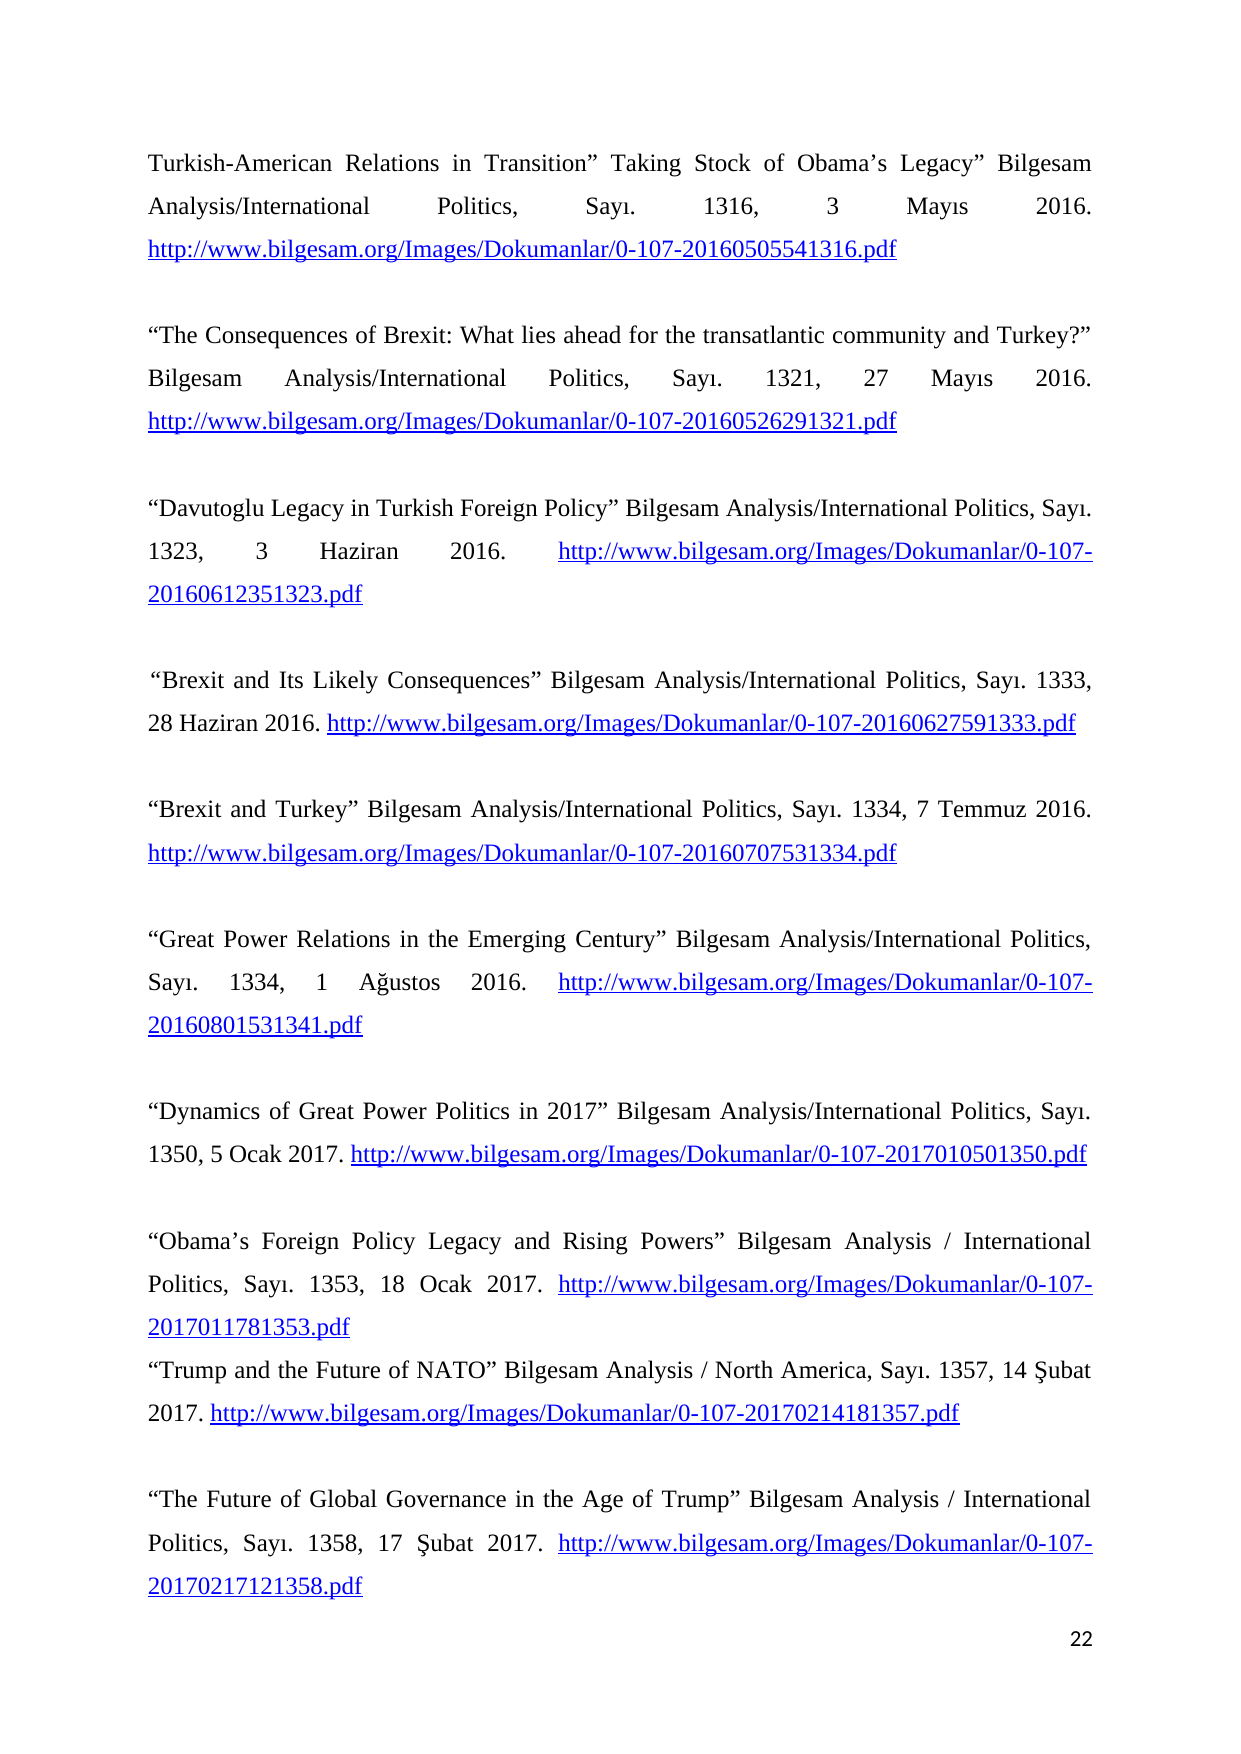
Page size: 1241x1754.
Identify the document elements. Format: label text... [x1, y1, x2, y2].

text “Davutoglu Legacy in Turkish Foreign Policy” Bilgesam Analysis/International Politics, Sayı. 1323, 3 Haziran 2016. http://www.bilgesam.org/Images/Dokumanlar/0-107-20160612351323.pdf [148, 493, 1093, 608]
text “The Future of Global Governance in the Age of Trump” Bilgesam Analysis / International Politics, Sayı. 1358, 17 Şubat 2017. http://www.bilgesam.org/Images/Dokumanlar/0-107-20170217121358.pdf [148, 1484, 1093, 1599]
text “Obama’s Foreign Policy Legacy and Rising Powers” Bilgesam Analysis / International Politics, Sayı. 1353, 18 Ocak 2017. http://www.bilgesam.org/Images/Dokumanlar/0-107-2017011781353.pdf [148, 1226, 1093, 1341]
text “Dynamics of Great Power Politics in 2017” Bilgesam Analysis/International Politics, Sayı. 1350, 5 Ocak 2017. http://www.bilgesam.org/Images/Dokumanlar/0-107-2017010501350.pdf [148, 1096, 1093, 1168]
text “Trump and the Future of NATO” Bilgesam Analysis / North America, Sayı. 1357, 14 Şubat 2017. http://www.bilgesam.org/Images/Dokumanlar/0-107-20170214181357.pdf [148, 1355, 1093, 1427]
text “Brexit and Its Likely Consequences” Bilgesam Analysis/International Politics, Sayı. 1333, 28 Haziran 2016. http://www.bilgesam.org/Images/Dokumanlar/0-107-20160627591333.pdf [148, 665, 1093, 737]
text “Brexit and Turkey” Bilgesam Analysis/International Politics, Sayı. 1334, 7 Temmuz 2016. http://www.bilgesam.org/Images/Dokumanlar/0-107-20160707531334.pdf [148, 794, 1093, 866]
text Turkish-American Relations in Transition” Taking Stock of Obama’s Legacy” Bilgesam Analysis/International Politics, Sayı. 1316, 3 Mayıs 2016. http://www.bilgesam.org/Images/Dokumanlar/0-107-20160505541316.pdf [148, 148, 1093, 263]
text “The Consequences of Brexit: What lies ahead for the transatlantic community and Turkey?” Bilgesam Analysis/International Politics, Sayı. 1321, 27 Mayıs 2016. http://www.bilgesam.org/Images/Dokumanlar/0-107-20160526291321.pdf [148, 320, 1093, 435]
text “Great Power Relations in the Emerging Century” Bilgesam Analysis/International Politics, Sayı. 1334, 1 Ağustos 2016. http://www.bilgesam.org/Images/Dokumanlar/0-107-20160801531341.pdf [148, 924, 1093, 1039]
